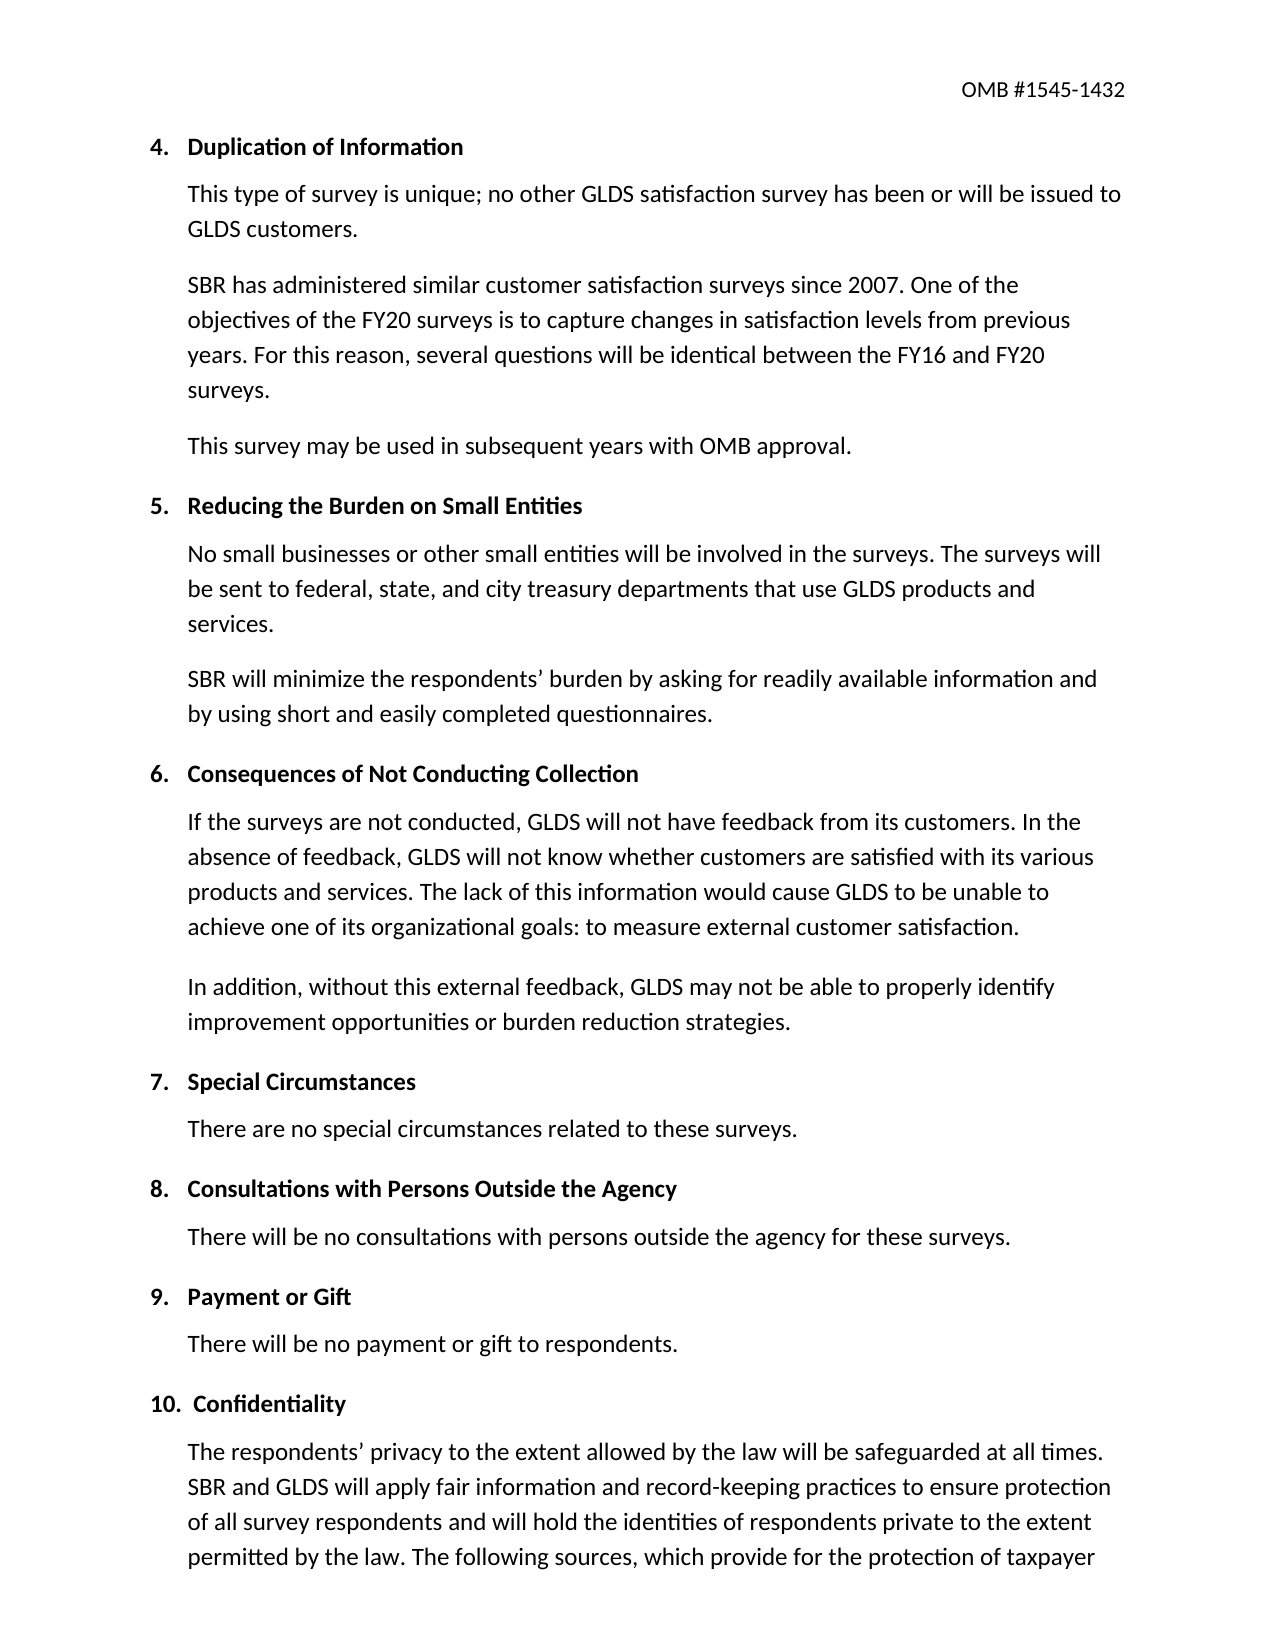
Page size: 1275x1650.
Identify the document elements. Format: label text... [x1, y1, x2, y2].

text This survey may be used in subsequent years with OMB approval. [187, 430, 1125, 461]
list Special Circumstances [150, 1066, 1125, 1097]
list Duplication of Information [150, 131, 1125, 162]
list Confidentiality [150, 1388, 1125, 1419]
text There will be no consultations with persons outside the agency for these surveys. [187, 1221, 1125, 1252]
list Consequences of Not Conducting Collection [150, 758, 1125, 789]
text No small businesses or other small entities will be involved in the surveys. The surveys will be sent to federal, state, and city treasury departments that use GLDS products and services. [187, 538, 1125, 638]
list In addition, without this external feedback, GLDS may not be able to properly identify improvement opportunities or burden reduction strategies. [187, 971, 1125, 1037]
text SBR has administered similar customer satisfaction surveys since 2007. One of the objectives of the FY20 surveys is to capture changes in satisfaction levels from previous years. For this reason, several questions will be identical between the FY16 and FY20 surveys. [187, 269, 1125, 405]
list Consultations with Persons Outside the Agency [150, 1173, 1125, 1204]
list Payment or Gift [150, 1281, 1125, 1312]
text This type of survey is unique; no other GLDS satisfaction survey has been or will be issued to GLDS customers. [187, 178, 1125, 244]
list Reducing the Burden on Small Entities [150, 490, 1125, 521]
text SBR will minimize the respondents’ burden by asking for readily available information and by using short and easily completed questionnaires. [187, 663, 1125, 729]
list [187, 1436, 1125, 1572]
list If the surveys are not conducted, GLDS will not have feedback from its customers. In the absence of feedback, GLDS will not know whether customers are satisfied with its various products and services. The lack of this information would cause GLDS to be unable to achieve one of its organizational goals: to measure external customer satisfaction. [187, 806, 1125, 942]
text There are no special circumstances related to these surveys. [187, 1113, 1125, 1144]
text There will be no payment or gift to respondents. [187, 1328, 1125, 1359]
